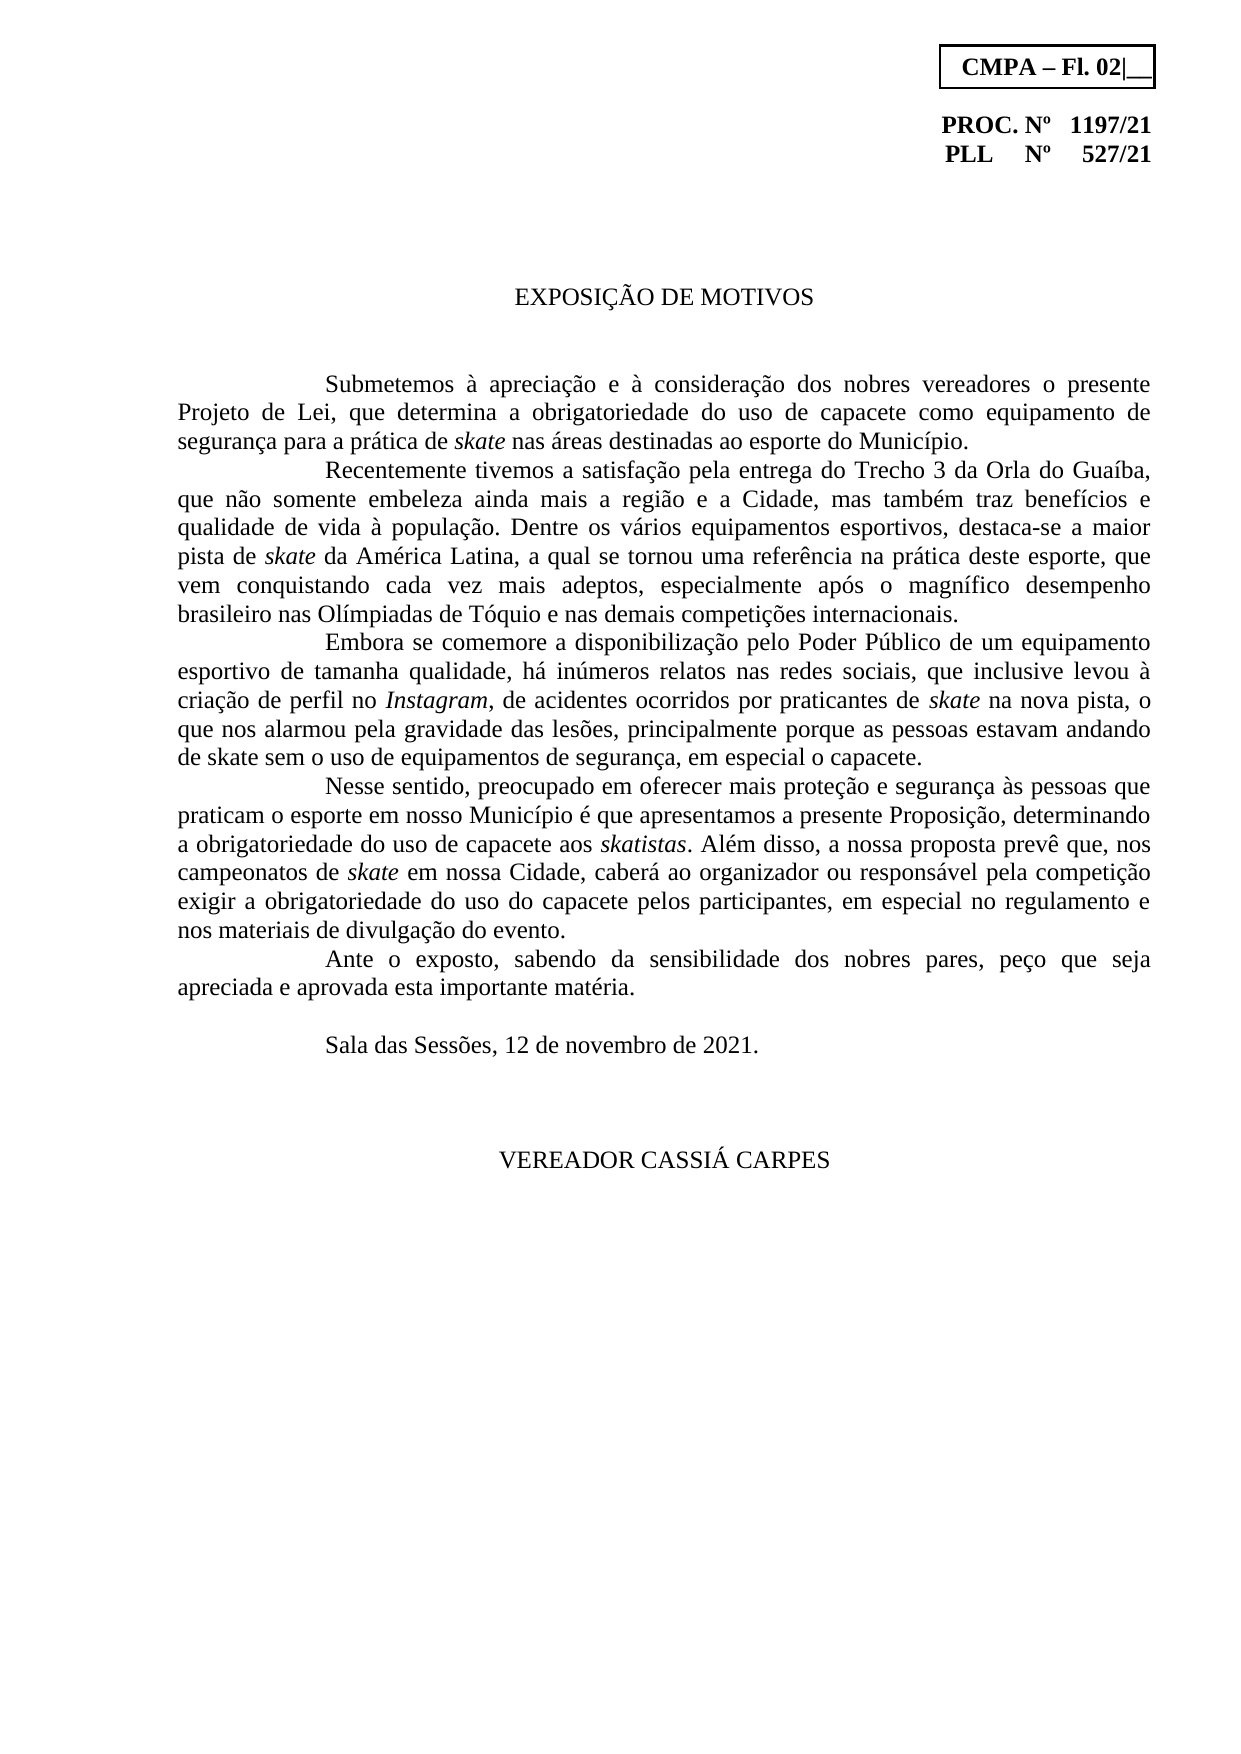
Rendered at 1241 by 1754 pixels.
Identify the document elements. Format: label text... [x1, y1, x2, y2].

text Ante o exposto, sabendo da sensibilidade dos nobres pares, peço que seja apreciada e aprovada esta importante matéria. [177, 944, 1152, 1001]
text EXPOSIÇÃO DE MOTIVOS [177, 282, 1152, 311]
text Embora se comemore a disponibilização pelo Poder Público de um equipamento esportivo de tamanha qualidade, há inúmeros relatos nas redes sociais, que inclusive levou à criação de perfil no Instagram, de acidentes ocorridos por praticantes de skate na nova pista, o que nos alarmou pela gravidade das lesões, principalmente porque as pessoas estavam andando de skate sem o uso de equipamentos de segurança, em especial o capacete. [177, 627, 1152, 771]
text Recentemente tivemos a satisfação pela entrega do Trecho 3 da Orla do Guaíba, que não somente embeleza ainda mais a região e a Cidade, mas também traz benefícios e qualidade de vida à população. Dentre os vários equipamentos esportivos, destaca-se a maior pista de skate da América Latina, a qual se tornou uma referência na prática deste esporte, que vem conquistando cada vez mais adeptos, especialmente após o magnífico desempenho brasileiro nas Olímpiadas de Tóquio e nas demais competições internacionais. [177, 455, 1152, 627]
text VEREADOR CASSIÁ CARPES [177, 1145, 1152, 1174]
text Sala das Sessões, 12 de novembro de 2021. [177, 1030, 1152, 1059]
text Nesse sentido, preocupado em oferecer mais proteção e segurança às pessoas que praticam o esporte em nosso Município é que apresentamos a presente Proposição, determinando a obrigatoriedade do uso de capacete aos skatistas. Além disso, a nossa proposta prevê que, nos campeonatos de skate em nossa Cidade, caberá ao organizador ou responsável pela competição exigir a obrigatoriedade do uso do capacete pelos participantes, em especial no regulamento e nos materiais de divulgação do evento. [177, 771, 1152, 944]
text Submetemos à apreciação e à consideração dos nobres vereadores o presente Projeto de Lei, que determina a obrigatoriedade do uso de capacete como equipamento de segurança para a prática de skate nas áreas destinadas ao esporte do Município. [177, 369, 1152, 455]
